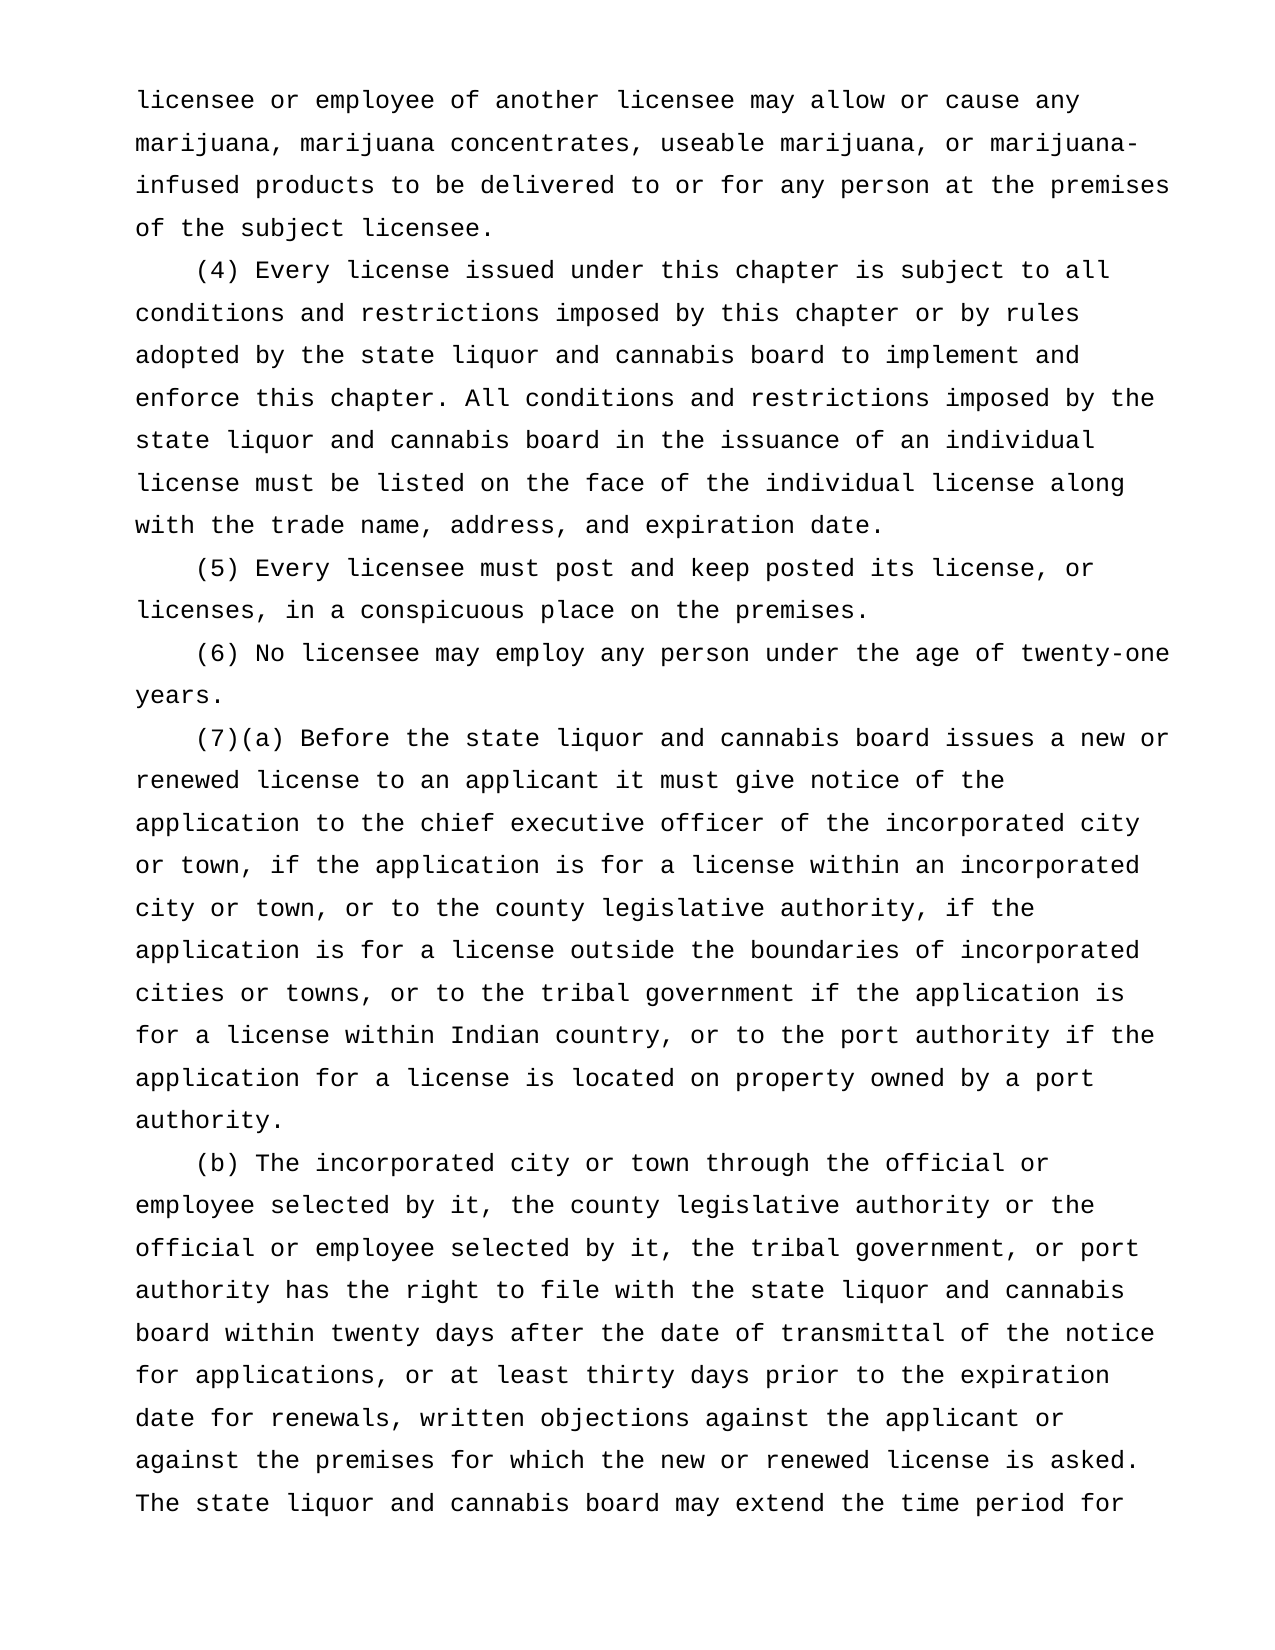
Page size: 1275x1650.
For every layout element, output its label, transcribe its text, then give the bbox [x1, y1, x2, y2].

text (6) No licensee may employ any person under the age of twenty-one years. [135, 627, 1170, 712]
text (5) Every licensee must post and keep posted its license, or licenses, in a conspicuous place on the premises. [135, 542, 1170, 627]
text (7)(a) Before the state liquor and cannabis board issues a new or renewed license to an applicant it must give notice of the application to the chief executive officer of the incorporated city or town, if the application is for a license within an incorporated city or town, or to the county legislative authority, if the application is for a license outside the boundaries of incorporated cities or towns, or to the tribal government if the application is for a license within Indian country, or to the port authority if the application for a license is located on property owned by a port authority. [135, 712, 1170, 1137]
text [135, 75, 1170, 245]
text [135, 1137, 1170, 1520]
text (4) Every license issued under this chapter is subject to all conditions and restrictions imposed by this chapter or by rules adopted by the state liquor and cannabis board to implement and enforce this chapter. All conditions and restrictions imposed by the state liquor and cannabis board in the issuance of an individual license must be listed on the face of the individual license along with the trade name, address, and expiration date. [135, 245, 1170, 542]
